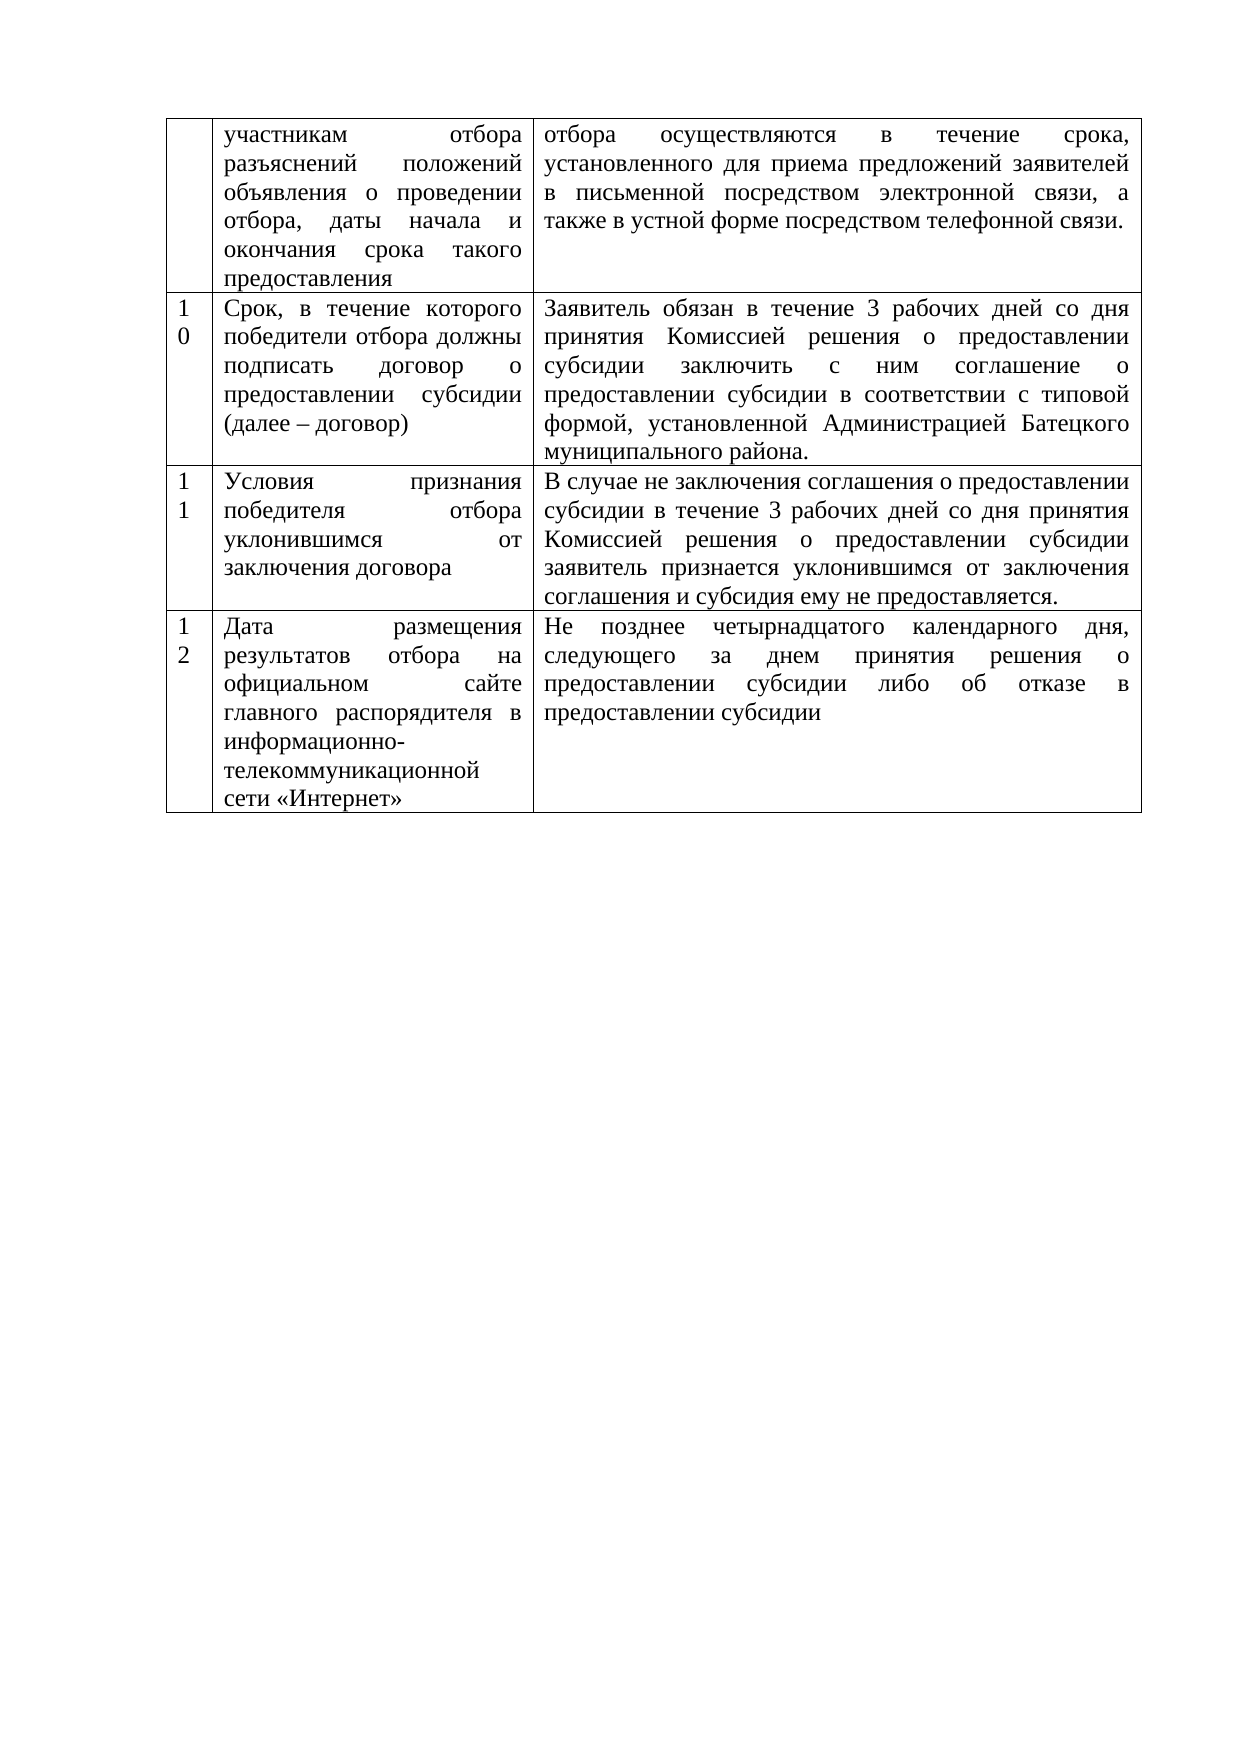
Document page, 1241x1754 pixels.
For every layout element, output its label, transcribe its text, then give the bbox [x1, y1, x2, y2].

table_cell Условия признания победителя отбора уклонившимся от заключения договора [213, 466, 533, 610]
table_cell Не позднее четырнадцатого календарного дня, следующего за днем принятия решения о предоставлении субсидии либо об отказе в предоставлении субсидии [534, 611, 1141, 812]
table_cell 10 [167, 293, 212, 465]
table_cell 11 [167, 466, 212, 610]
table_cell В случае не заключения соглашения о предоставлении субсидии в течение 3 рабочих дней со дня принятия Комиссией решения о предоставлении субсидии заявитель признается уклонившимся от заключения соглашения и субсидия ему не предоставляется. [534, 466, 1141, 610]
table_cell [534, 119, 1141, 292]
table_cell Дата размещения результатов отбора на официальном сайте главного распорядителя в информационно-телекоммуникационной сети «Интернет» [213, 611, 533, 812]
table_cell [213, 119, 533, 292]
table_cell Срок, в течение которого победители отбора должны подписать договор о предоставлении субсидии (далее – договор) [213, 293, 533, 465]
table_cell 12 [167, 611, 212, 812]
table_cell 9 [167, 119, 212, 292]
table_cell Заявитель обязан в течение 3 рабочих дней со дня принятия Комиссией решения о предоставлении субсидии заключить с ним соглашение о предоставлении субсидии в соответствии с типовой формой, установленной Администрацией Батецкого муниципального района. [534, 293, 1141, 465]
